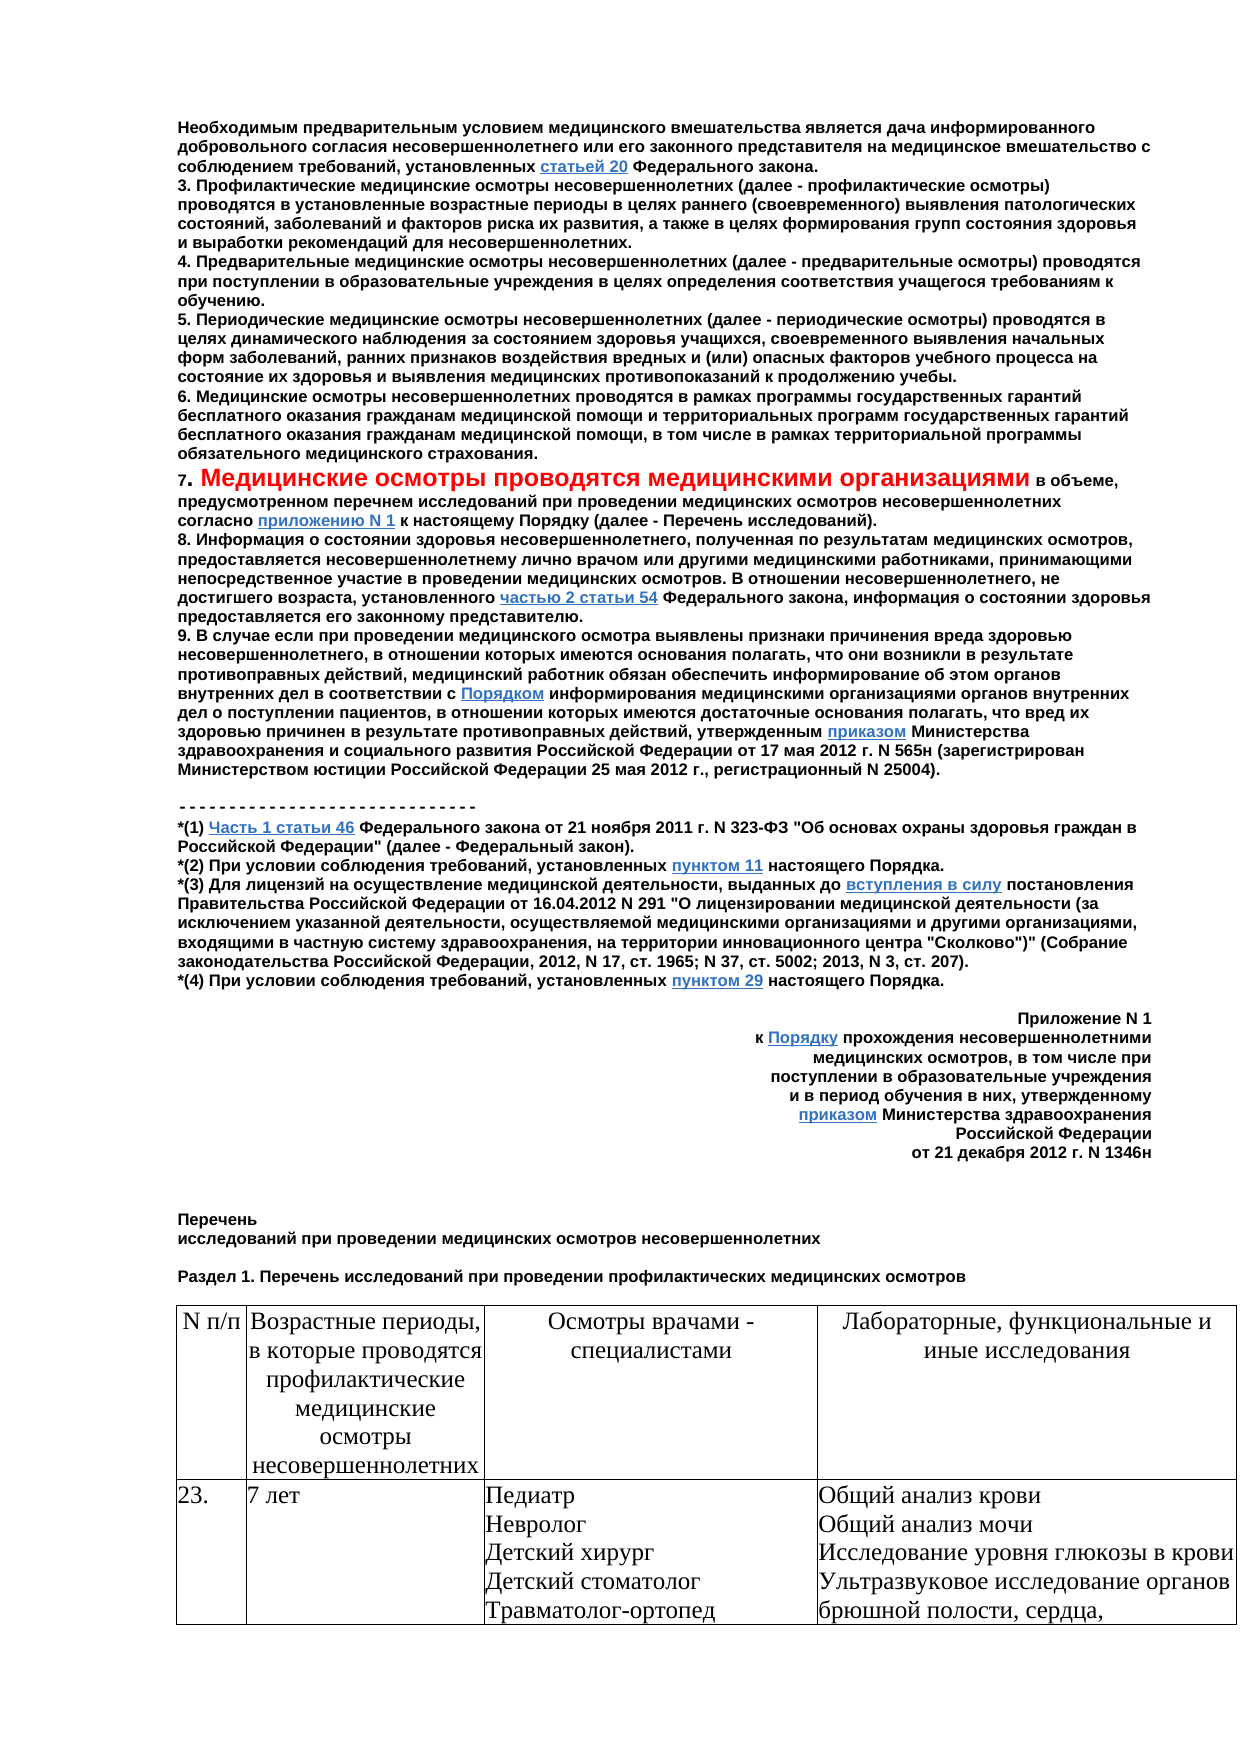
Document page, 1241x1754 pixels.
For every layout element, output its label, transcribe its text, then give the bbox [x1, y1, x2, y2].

text 6. Медицинские осмотры несовершеннолетних проводятся в рамках программы государственных гарантий бесплатного оказания гражданам медицинской помощи и территориальных программ государственных гарантий бесплатного оказания гражданам медицинской помощи, в том числе в рамках территориальной программы обязательного медицинского страхования. [177, 386, 1152, 463]
text Перечень исследований при проведении медицинских осмотров несовершеннолетних [177, 1209, 1152, 1248]
text *(3) Для лицензий на осуществление медицинской деятельности, выданных до вступления в силу постановления Правительства Российской Федерации от 16.04.2012 N 291 "О лицензировании медицинской деятельности (за исключением указанной деятельности, осуществляемой медицинскими организациями и другими организациями, входящими в частную систему здравоохранения, на территории инновационного центра "Сколково")" (Собрание законодательства Российской Федерации, 2012, N 17, ст. 1965; N 37, ст. 5002; 2013, N 3, ст. 207). [177, 875, 1152, 971]
text Раздел 1. Перечень исследований при проведении профилактических медицинских осмотров [177, 1267, 1152, 1286]
text 5. Периодические медицинские осмотры несовершеннолетних (далее - периодические осмотры) проводятся в целях динамического наблюдения за состоянием здоровья учащихся, своевременного выявления начальных форм заболеваний, ранних признаков воздействия вредных и (или) опасных факторов учебного процесса на состояние их здоровья и выявления медицинских противопоказаний к продолжению учебы. [177, 310, 1152, 386]
text ------------------------------ [177, 798, 1152, 817]
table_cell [485, 1480, 817, 1624]
text Приложение N 1 к Порядку прохождения несовершеннолетними медицинских осмотров, в том числе при поступлении в образовательные учреждения и в период обучения в них, утвержденному приказом Министерства здравоохранения Российской Федерации от 21 декабря 2012 г. N 1346н [177, 1009, 1152, 1162]
table_cell 23. [177, 1480, 246, 1624]
text 9. В случае если при проведении медицинского осмотра выявлены признаки причинения вреда здоровью несовершеннолетнего, в отношении которых имеются основания полагать, что они возникли в результате противоправных действий, медицинский работник обязан обеспечить информирование об этом органов внутренних дел в соответствии с Порядком информирования медицинскими организациями органов внутренних дел о поступлении пациентов, в отношении которых имеются достаточные основания полагать, что вред их здоровью причинен в результате противоправных действий, утвержденным приказом Министерства здравоохранения и социального развития Российской Федерации от 17 мая 2012 г. N 565н (зарегистрирован Министерством юстиции Российской Федерации 25 мая 2012 г., регистрационный N 25004). [177, 626, 1152, 779]
table_header Возрастные периоды, в которые проводятся профилактические медицинские осмотры несовершеннолетних [247, 1306, 484, 1479]
text *(1) Часть 1 статьи 46 Федерального закона от 21 ноября 2011 г. N 323-ФЗ "Об основах охраны здоровья граждан в Российской Федерации" (далее - Федеральный закон). [177, 817, 1152, 856]
text *(2) При условии соблюдения требований, установленных пунктом 11 настоящего Порядка. [177, 856, 1152, 875]
table_cell 7 лет [247, 1480, 484, 1624]
table_header Осмотры врачами - специалистами [485, 1306, 817, 1479]
text 7. Медицинские осмотры проводятся медицинскими организациями в объеме, предусмотренном перечнем исследований при проведении медицинских осмотров несовершеннолетних согласно приложению N 1 к настоящему Порядку (далее - Перечень исследований). [177, 463, 1152, 530]
text 4. Предварительные медицинские осмотры несовершеннолетних (далее - предварительные осмотры) проводятся при поступлении в образовательные учреждения в целях определения соответствия учащегося требованиям к обучению. [177, 252, 1152, 310]
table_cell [818, 1480, 1236, 1624]
text 8. Информация о состоянии здоровья несовершеннолетнего, полученная по результатам медицинских осмотров, предоставляется несовершеннолетнему лично врачом или другими медицинскими работниками, принимающими непосредственное участие в проведении медицинских осмотров. В отношении несовершеннолетнего, не достигшего возраста, установленного частью 2 статьи 54 Федерального закона, информация о состоянии здоровья предоставляется его законному представителю. [177, 530, 1152, 626]
text 3. Профилактические медицинские осмотры несовершеннолетних (далее - профилактические осмотры) проводятся в установленные возрастные периоды в целях раннего (своевременного) выявления патологических состояний, заболеваний и факторов риска их развития, а также в целях формирования групп состояния здоровья и выработки рекомендаций для несовершеннолетних. [177, 176, 1152, 252]
text *(4) При условии соблюдения требований, установленных пунктом 29 настоящего Порядка. [177, 971, 1152, 990]
text Необходимым предварительным условием медицинского вмешательства является дача информированного добровольного согласия несовершеннолетнего или его законного представителя на медицинское вмешательство с соблюдением требований, установленных статьей 20 Федерального закона. [177, 118, 1152, 176]
table_header N п/п [177, 1306, 246, 1479]
table_header Лабораторные, функциональные и иные исследования [818, 1306, 1236, 1479]
